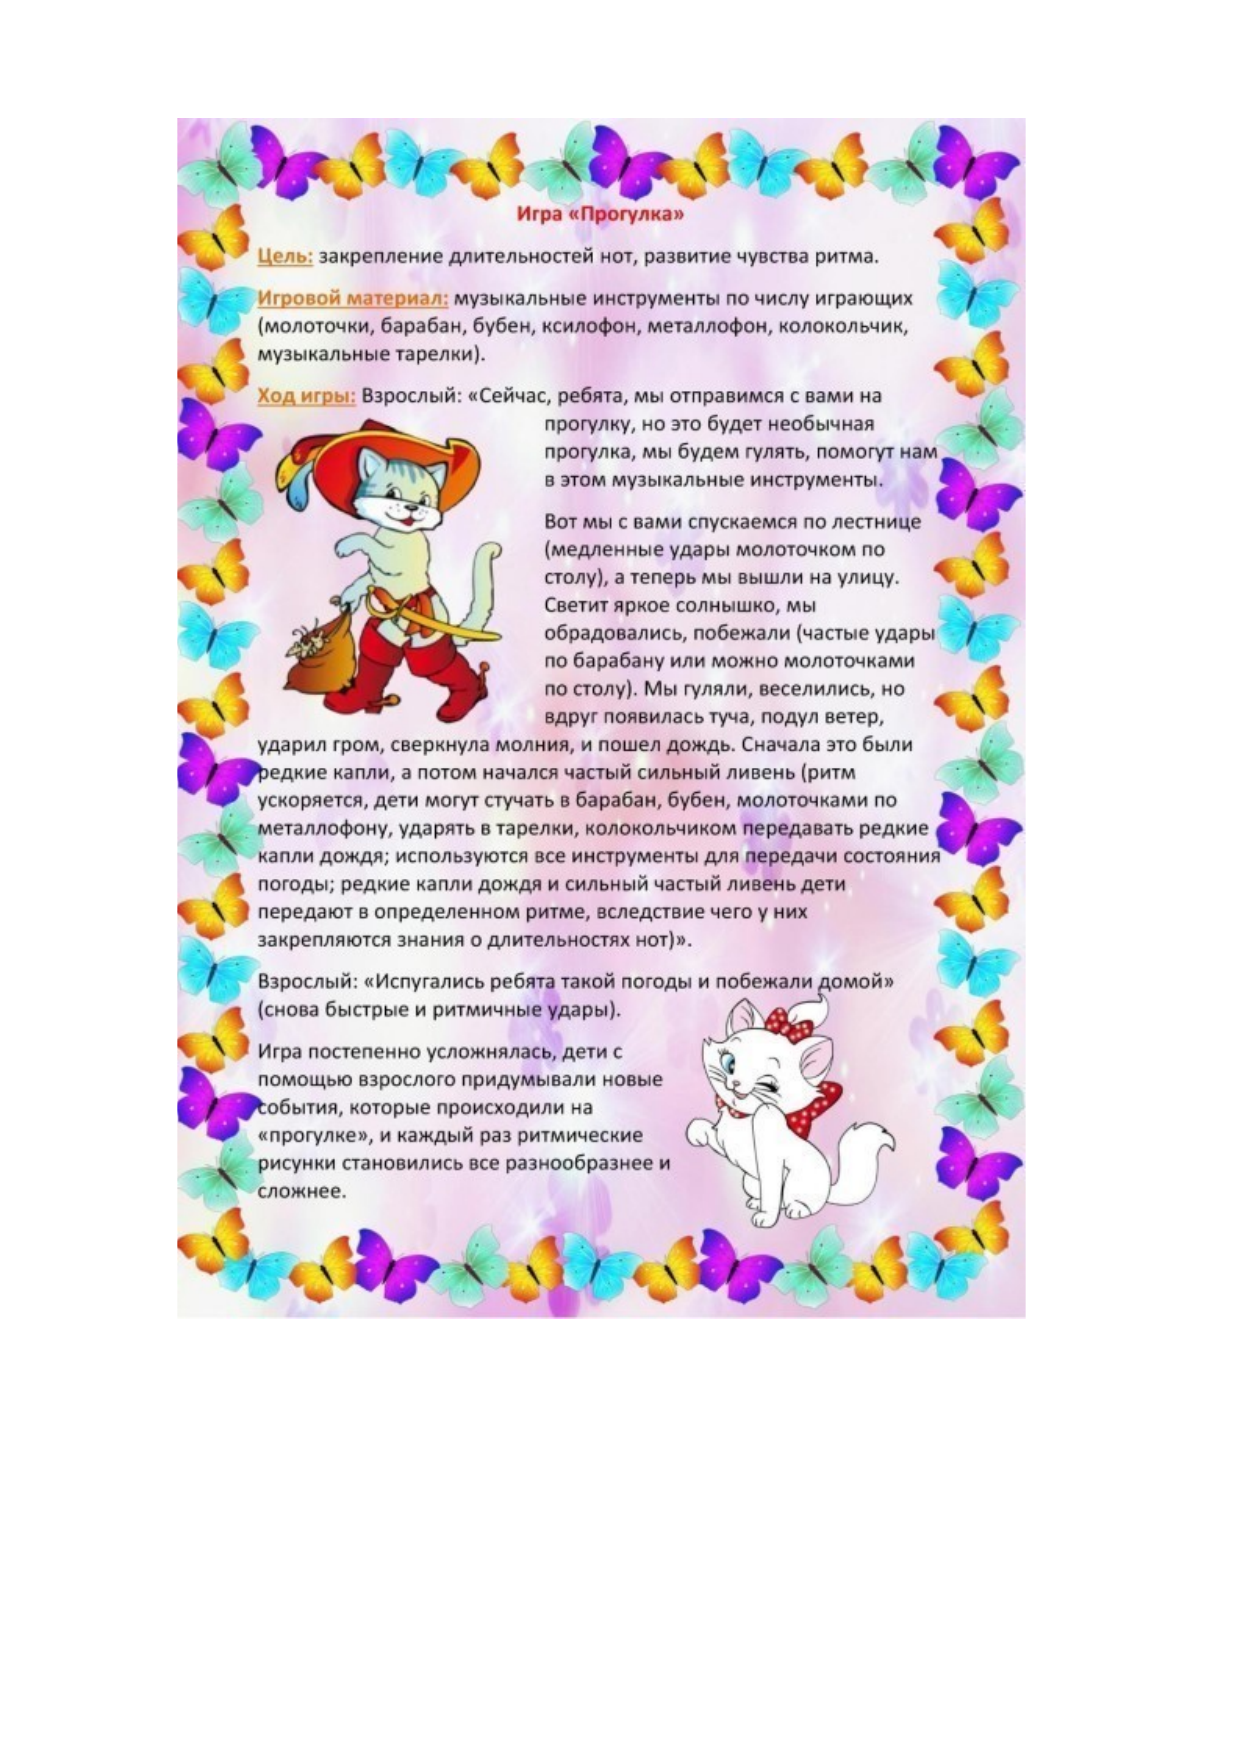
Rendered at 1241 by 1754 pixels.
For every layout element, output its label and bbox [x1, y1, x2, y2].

picture [177, 118, 1026, 1319]
